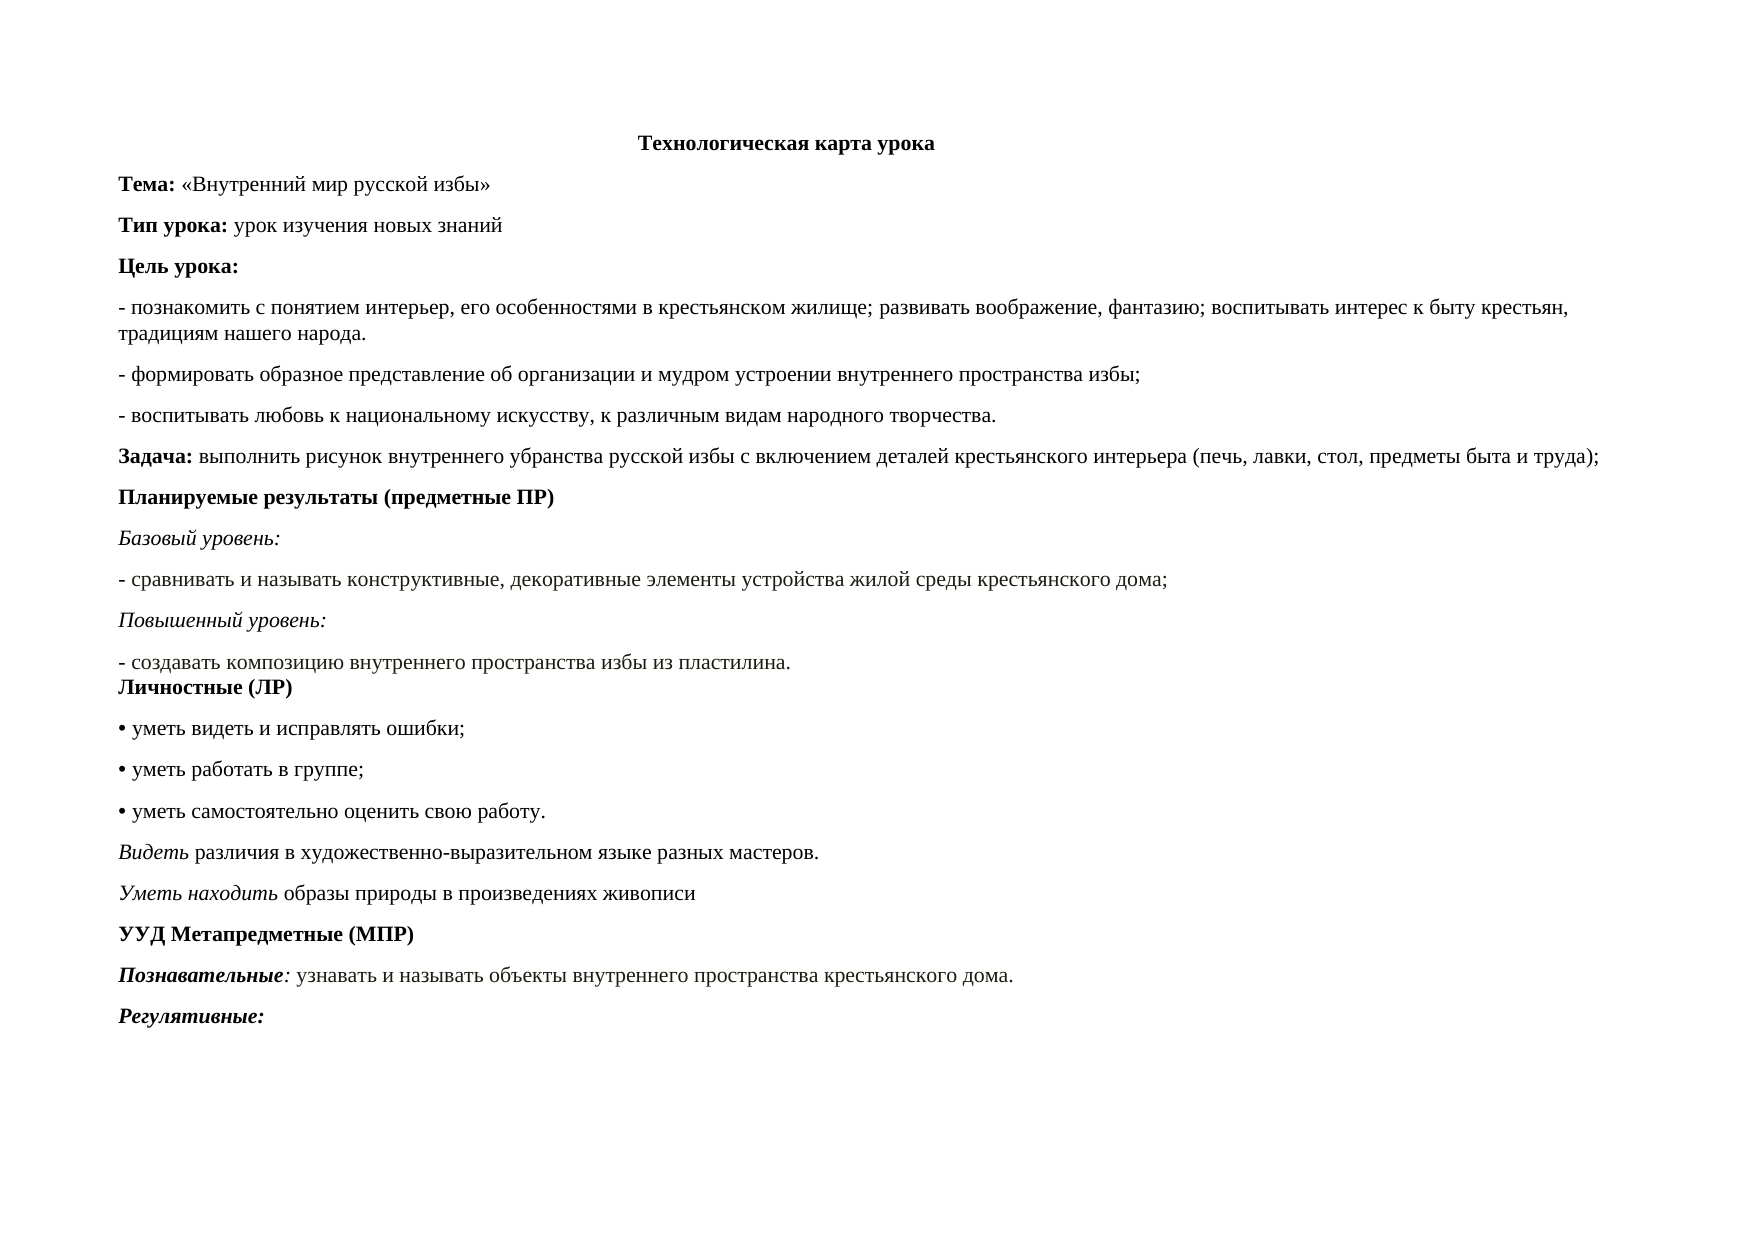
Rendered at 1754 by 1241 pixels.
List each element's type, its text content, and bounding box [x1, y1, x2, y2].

text • уметь самостоятельно оценить свою работу. [118, 797, 1636, 823]
text Технологическая карта урока [118, 130, 1636, 155]
text - воспитывать любовь к национальному искусству, к различным видам народного творчества. [118, 402, 1636, 427]
text Планируемые результаты (предметные ПР) [118, 484, 1636, 509]
text - создавать композицию внутреннего пространства избы из пластилина. [118, 649, 1636, 674]
text Уметь находить образы природы в произведениях живописи [118, 880, 1636, 905]
text УУД Метапредметные (МПР) [118, 921, 1636, 946]
text Познавательные: узнавать и называть объекты внутреннего пространства крестьянского дома. [118, 962, 1636, 987]
text Тема: «Внутренний мир русской избы» [118, 171, 1636, 196]
text • уметь работать в группе; [118, 756, 1636, 782]
text Повышенный уровень: [118, 607, 1636, 633]
text Видеть различия в художественно-выразительном языке разных мастеров. [118, 839, 1636, 864]
text Регулятивные: [118, 1003, 1636, 1028]
text Цель урока: [118, 253, 1636, 278]
text Задача: выполнить рисунок внутреннего убранства русской избы с включением деталей крестьянского интерьера (печь, лавки, стол, предметы быта и труда); [118, 443, 1636, 468]
text Тип урока: урок изучения новых знаний [118, 212, 1636, 237]
text - познакомить с понятием интерьер, его особенностями в крестьянском жилище; развивать воображение, фантазию; воспитывать интерес к быту крестьян, традициям нашего народа. [118, 294, 1636, 345]
text • уметь видеть и исправлять ошибки; [118, 715, 1636, 740]
text Базовый уровень: [118, 525, 1636, 550]
text Личностные (ЛР) [118, 674, 1636, 699]
text - формировать образное представление об организации и мудром устроении внутреннего пространства избы; [118, 361, 1636, 386]
text - сравнивать и называть конструктивные, декоративные элементы устройства жилой среды крестьянского дома; [118, 566, 1636, 592]
